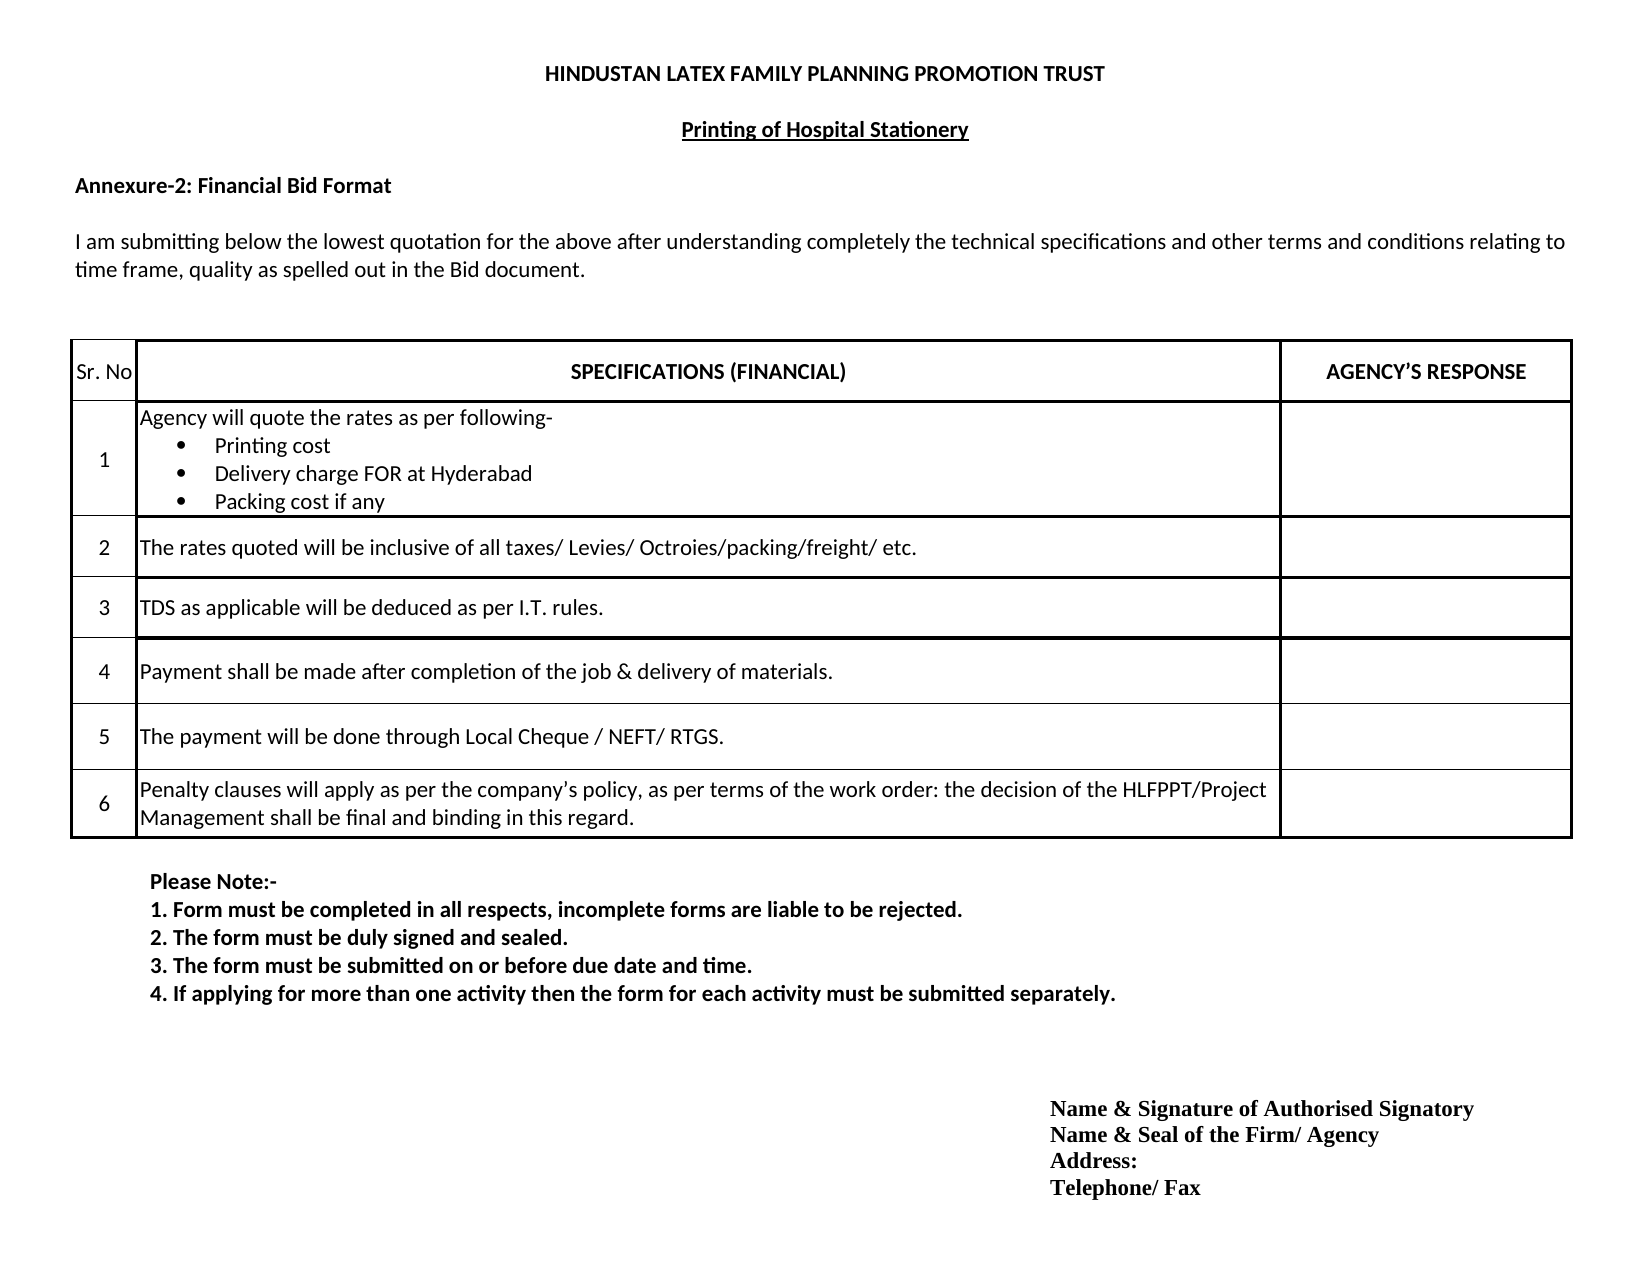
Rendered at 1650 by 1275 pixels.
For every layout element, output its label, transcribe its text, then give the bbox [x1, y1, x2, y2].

title HINDUSTAN LATEX FAMILY PLANNING PROMOTION TRUST [75, 59, 1575, 87]
text 4. If applying for more than one activity then the form for each activity must be submitted separately. [75, 979, 1575, 1007]
table_cell 3 [73, 577, 135, 636]
table_cell [1282, 403, 1570, 515]
table_cell TDS as applicable will be deduced as per I.T. rules. [138, 579, 1279, 636]
table_cell [1282, 770, 1570, 836]
subtitle Annexure-2: Financial Bid Format [75, 171, 1575, 199]
table_cell Penalty clauses will apply as per the company’s policy, as per terms of the work order: the decision of the HLFPPT/Project Management shall be final and binding in this regard. [138, 770, 1279, 836]
table_cell Agency will quote the rates as per following- Printing cost Delivery charge FOR at Hyderabad Packing cost if any [138, 403, 1279, 515]
table_cell 6 [73, 770, 135, 836]
text I am submitting below the lowest quotation for the above after understanding completely the technical specifications and other terms and conditions relating to time frame, quality as spelled out in the Bid document. [75, 227, 1575, 283]
table_header AGENCY’S RESPONSE [1282, 342, 1570, 400]
table_cell The payment will be done through Local Cheque / NEFT/ RTGS. [138, 704, 1279, 769]
table_cell [1282, 518, 1570, 576]
text 2. The form must be duly signed and sealed. [150, 923, 1575, 951]
text 1. Form must be completed in all respects, incomplete forms are liable to be rejected. [150, 895, 1575, 923]
table_cell 2 [73, 516, 135, 576]
table_header SPECIFICATIONS (FINANCIAL) [138, 342, 1279, 400]
table_cell The rates quoted will be inclusive of all taxes/ Levies/ Octroies/packing/freight/ etc. [138, 518, 1279, 576]
table_cell [1282, 579, 1570, 636]
table_header Sr. No [73, 340, 135, 400]
subtitle Printing of Hospital Stationery [75, 115, 1575, 143]
table_cell 1 [73, 401, 135, 515]
table_cell [1282, 704, 1570, 769]
table_cell 4 [73, 638, 135, 703]
table_cell [1282, 640, 1570, 703]
table_cell Payment shall be made after completion of the job & delivery of materials. [138, 640, 1279, 703]
table_cell 5 [73, 704, 135, 769]
text 3. The form must be submitted on or before due date and time. [150, 951, 1575, 979]
subtitle Please Note:- [150, 867, 1575, 895]
